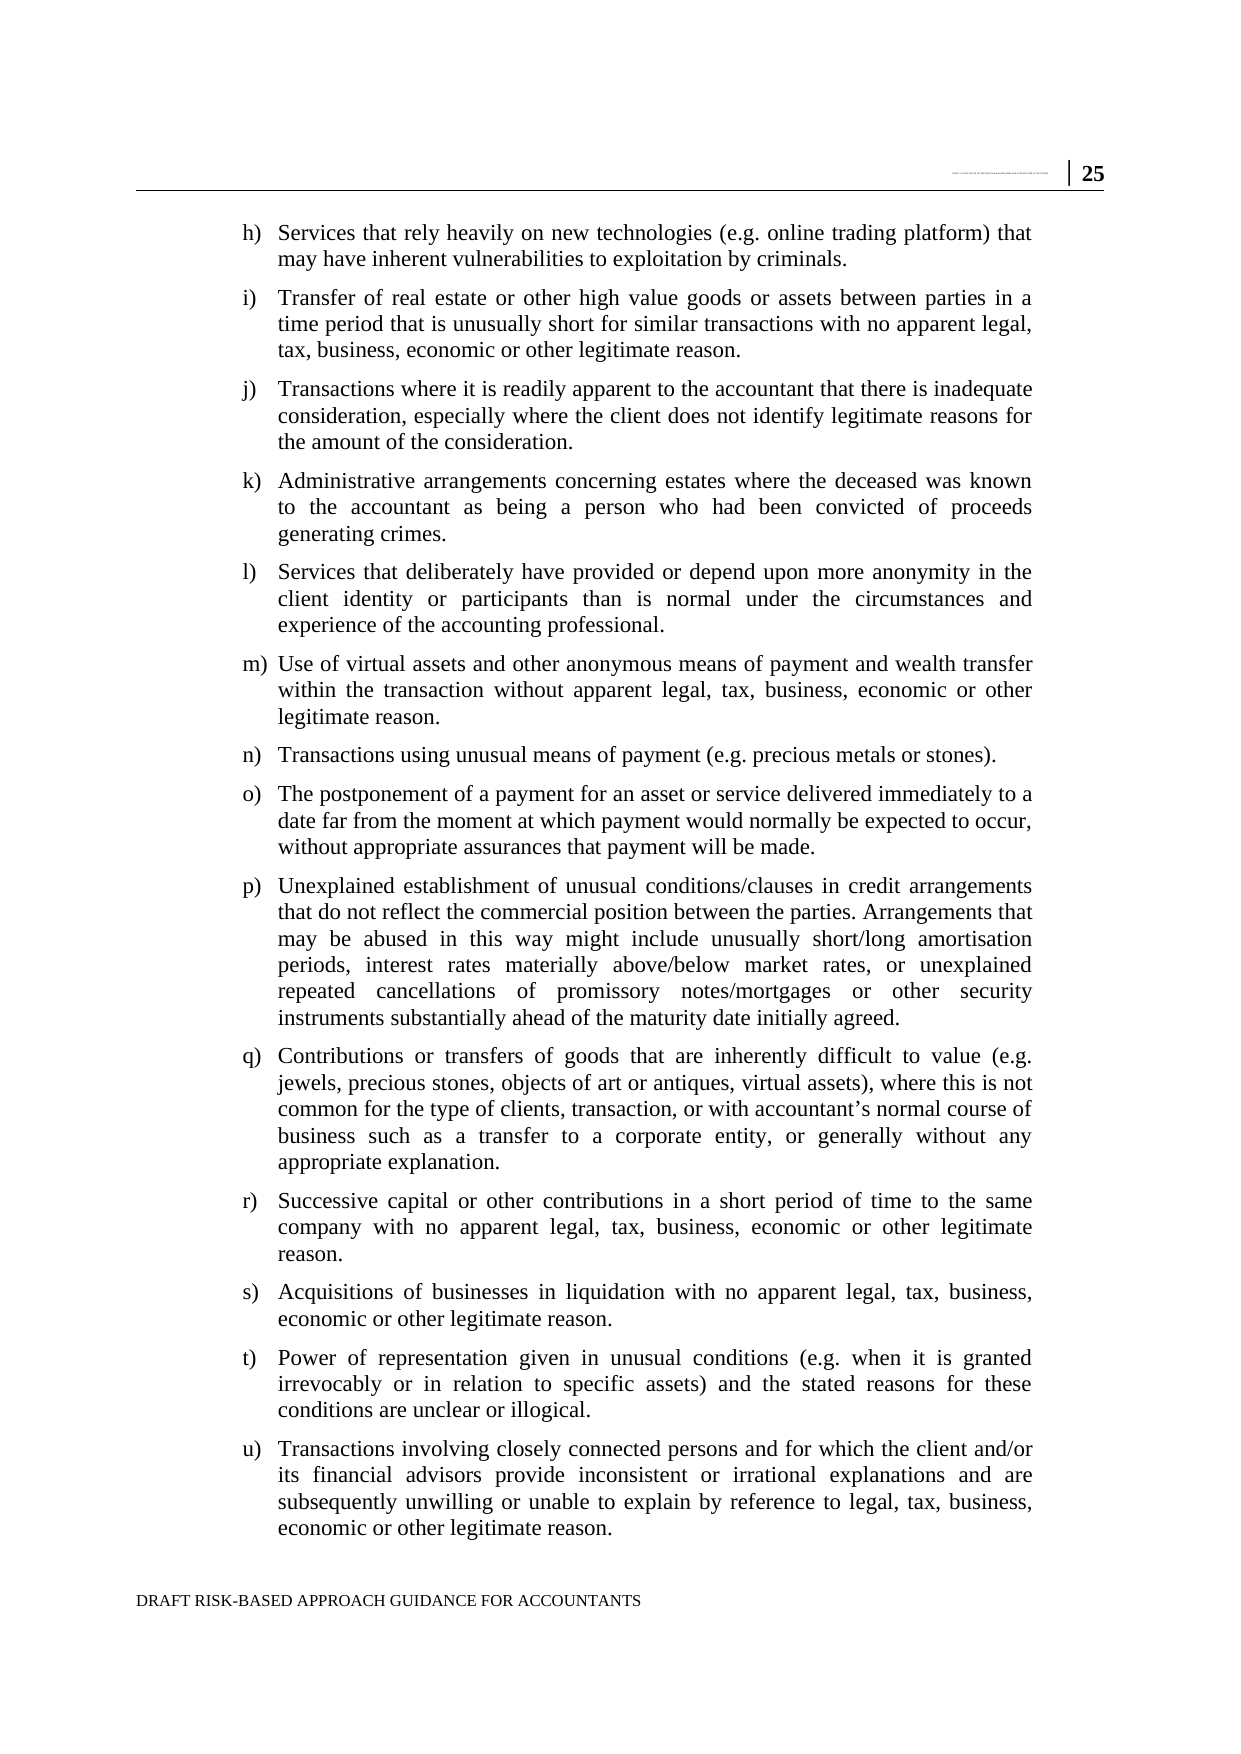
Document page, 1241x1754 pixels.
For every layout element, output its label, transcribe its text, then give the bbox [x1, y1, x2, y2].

list Acquisitions of businesses in liquidation with no apparent legal, tax, business, economic or other legitimate reason. [242, 1278, 1033, 1331]
list The postponement of a payment for an asset or service delivered immediately to a date far from the moment at which payment would normally be expected to occur, without appropriate assurances that payment will be made. [242, 780, 1033, 859]
list Transfer of real estate or other high value goods or assets between parties in a time period that is unusually short for similar transactions with no apparent legal, tax, business, economic or other legitimate reason. [242, 284, 1033, 363]
list Services that rely heavily on new technologies (e.g. online trading platform) that may have inherent vulnerabilities to exploitation by criminals. [242, 218, 1033, 271]
list Transactions using unusual means of payment (e.g. precious metals or stones). [242, 742, 1033, 768]
list Use of virtual assets and other anonymous means of payment and wealth transfer within the transaction without apparent legal, tax, business, economic or other legitimate reason. [242, 650, 1033, 729]
list Administrative arrangements concerning estates where the deceased was known to the accountant as being a person who had been convicted of proceeds generating crimes. [242, 467, 1033, 546]
list Successive capital or other contributions in a short period of time to the same company with no apparent legal, tax, business, economic or other legitimate reason. [242, 1187, 1033, 1266]
list Power of representation given in unusual conditions (e.g. when it is granted irrevocably or in relation to specific assets) and the stated reasons for these conditions are unclear or illogical. [242, 1344, 1033, 1423]
list Transactions where it is readily apparent to the accountant that there is inadequate consideration, especially where the client does not identify legitimate reasons for the amount of the consideration. [242, 375, 1033, 454]
list Transactions involving closely connected persons and for which the client and/or its financial advisors provide inconsistent or irrational explanations and are subsequently unwilling or unable to explain by reference to legal, tax, business, economic or other legitimate reason. [242, 1435, 1033, 1541]
list Services that deliberately have provided or depend upon more anonymity in the client identity or participants than is normal under the circumstances and experience of the accounting professional. [242, 558, 1033, 637]
list Contributions or transfers of goods that are inherently difficult to value (e.g. jewels, precious stones, objects of art or antiques, virtual assets), where this is not common for the type of clients, transaction, or with accountant’s normal course of business such as a transfer to a corporate entity, or generally without any appropriate explanation. [242, 1043, 1033, 1174]
list Unexplained establishment of unusual conditions/clauses in credit arrangements that do not reflect the commercial position between the parties. Arrangements that may be abused in this way might include unusually short/long amortisation periods, interest rates materially above/below market rates, or unexplained repeated cancellations of promissory notes/mortgages or other security instruments substantially ahead of the maturity date initially agreed. [242, 872, 1033, 1030]
